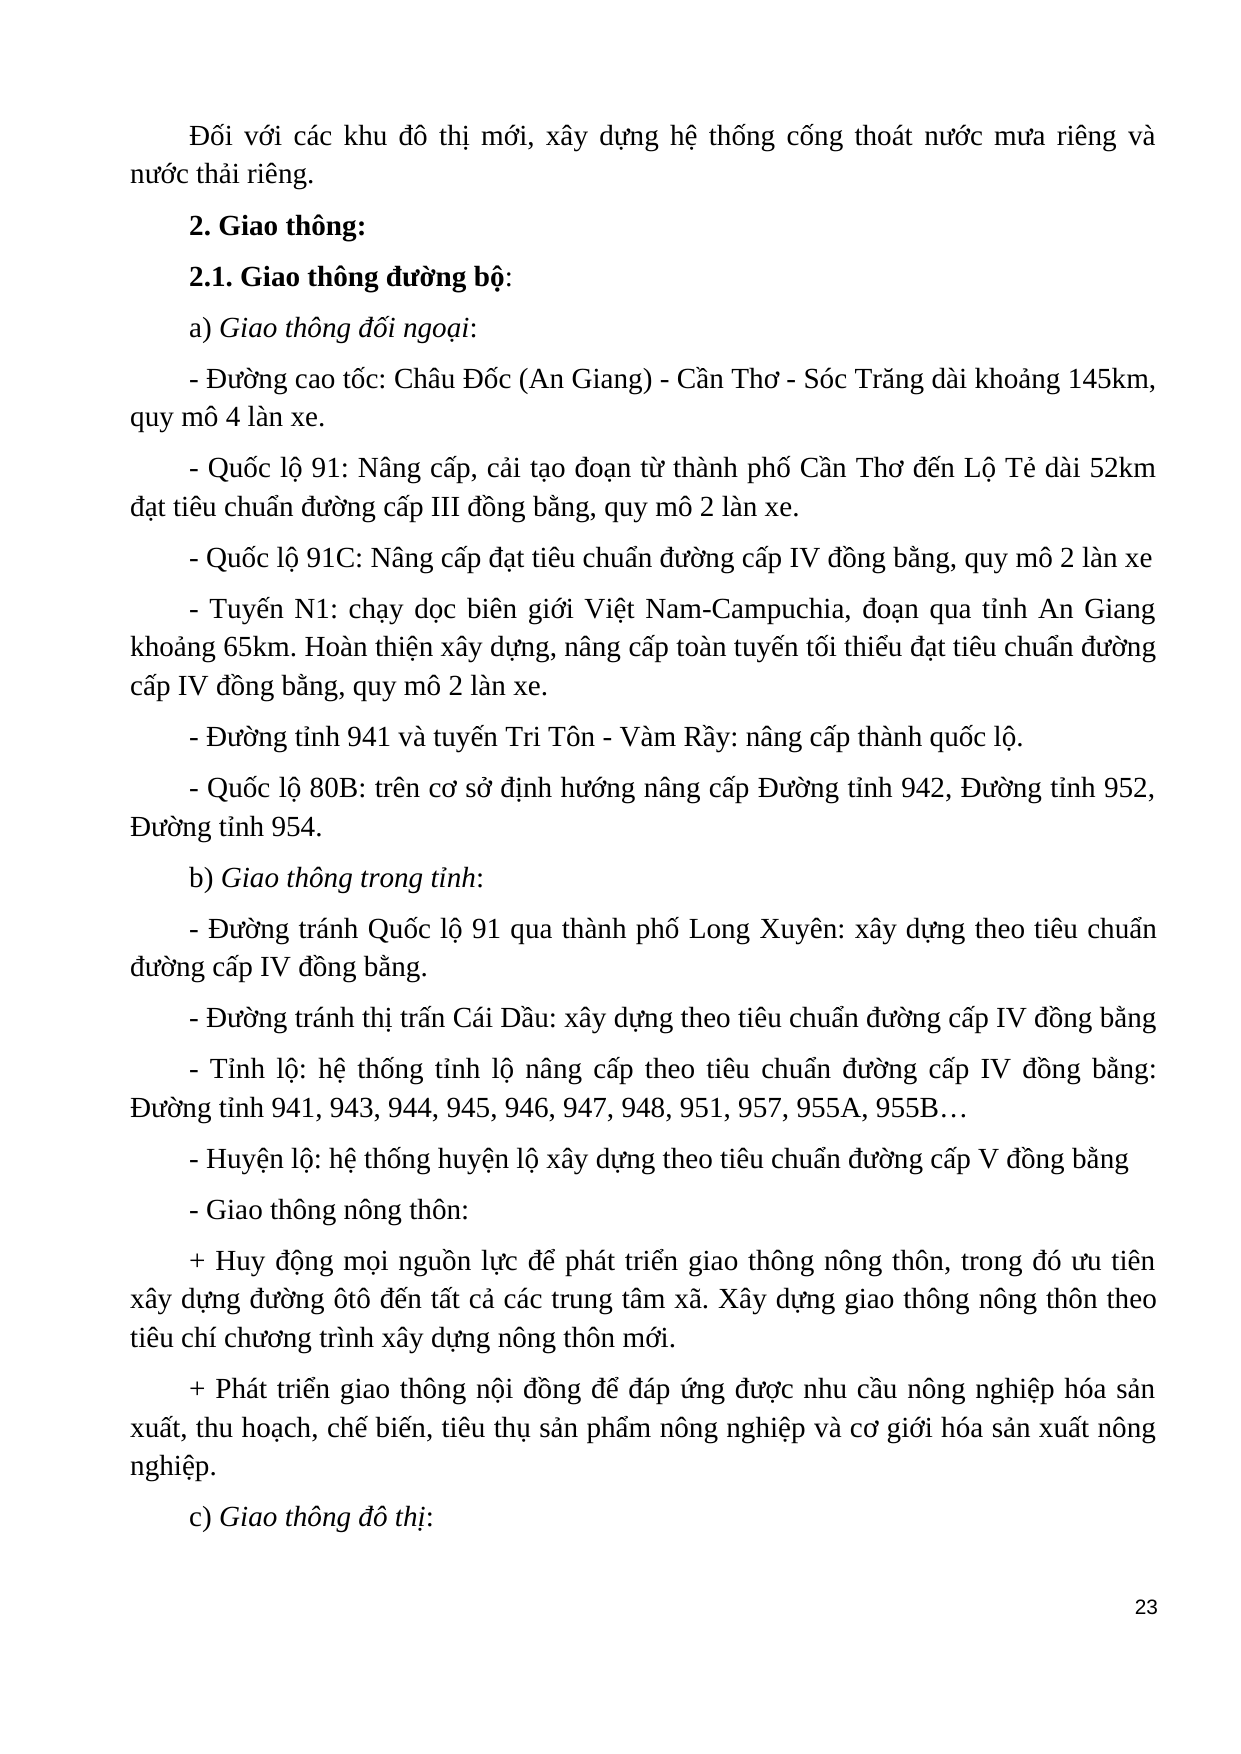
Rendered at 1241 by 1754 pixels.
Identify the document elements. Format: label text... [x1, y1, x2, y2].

text - Tuyến N1: chạy dọc biên giới Việt Nam-Campuchia, đoạn qua tỉnh An Giang khoảng 65km. Hoàn thiện xây dựng, nâng cấp toàn tuyến tối thiểu đạt tiêu chuẩn đường cấp IV đồng bằng, quy mô 2 làn xe. [130, 591, 1157, 702]
text + Huy động mọi nguồn lực để phát triển giao thông nông thôn, trong đó ưu tiên xây dựng đường ôtô đến tất cả các trung tâm xã. Xây dựng giao thông nông thôn theo tiêu chí chương trình xây dựng nông thôn mới. [130, 1243, 1157, 1354]
text 2.1. Giao thông đường bộ: [130, 259, 1157, 292]
text a) Giao thông đối ngoại: [130, 310, 1157, 343]
text - Đường tránh Quốc lộ 91 qua thành phố Long Xuyên: xây dựng theo tiêu chuẩn đường cấp IV đồng bằng. [130, 911, 1157, 983]
text - Đường tránh thị trấn Cái Dầu: xây dựng theo tiêu chuẩn đường cấp IV đồng bằng [130, 1000, 1157, 1034]
text - Huyện lộ: hệ thống huyện lộ xây dựng theo tiêu chuẩn đường cấp V đồng bằng [130, 1141, 1157, 1174]
text - Đường tỉnh 941 và tuyến Tri Tôn - Vàm Rầy: nâng cấp thành quốc lộ. [130, 719, 1157, 753]
text c) Giao thông đô thị: [130, 1499, 1157, 1533]
text + Phát triển giao thông nội đồng để đáp ứng được nhu cầu nông nghiệp hóa sản xuất, thu hoạch, chế biến, tiêu thụ sản phẩm nông nghiệp và cơ giới hóa sản xuất nông nghiệp. [130, 1371, 1157, 1482]
text - Quốc lộ 91C: Nâng cấp đạt tiêu chuẩn đường cấp IV đồng bằng, quy mô 2 làn xe [130, 540, 1157, 573]
list 2. Giao thông: [189, 208, 1157, 241]
text b) Giao thông trong tỉnh: [130, 860, 1157, 893]
text - Quốc lộ 80B: trên cơ sở định hướng nâng cấp Đường tỉnh 942, Đường tỉnh 952, Đường tỉnh 954. [130, 770, 1157, 842]
text Đối với các khu đô thị mới, xây dựng hệ thống cống thoát nước mưa riêng và nước thải riêng. [130, 118, 1157, 190]
text - Đường cao tốc: Châu Đốc (An Giang) - Cần Thơ - Sóc Trăng dài khoảng 145km, quy mô 4 làn xe. [130, 361, 1157, 433]
text - Giao thông nông thôn: [130, 1192, 1157, 1226]
text - Tỉnh lộ: hệ thống tỉnh lộ nâng cấp theo tiêu chuẩn đường cấp IV đồng bằng: Đường tỉnh 941, 943, 944, 945, 946, 947, 948, 951, 957, 955A, 955B… [130, 1051, 1157, 1123]
text - Quốc lộ 91: Nâng cấp, cải tạo đoạn từ thành phố Cần Thơ đến Lộ Tẻ dài 52km đạt tiêu chuẩn đường cấp III đồng bằng, quy mô 2 làn xe. [130, 450, 1157, 522]
